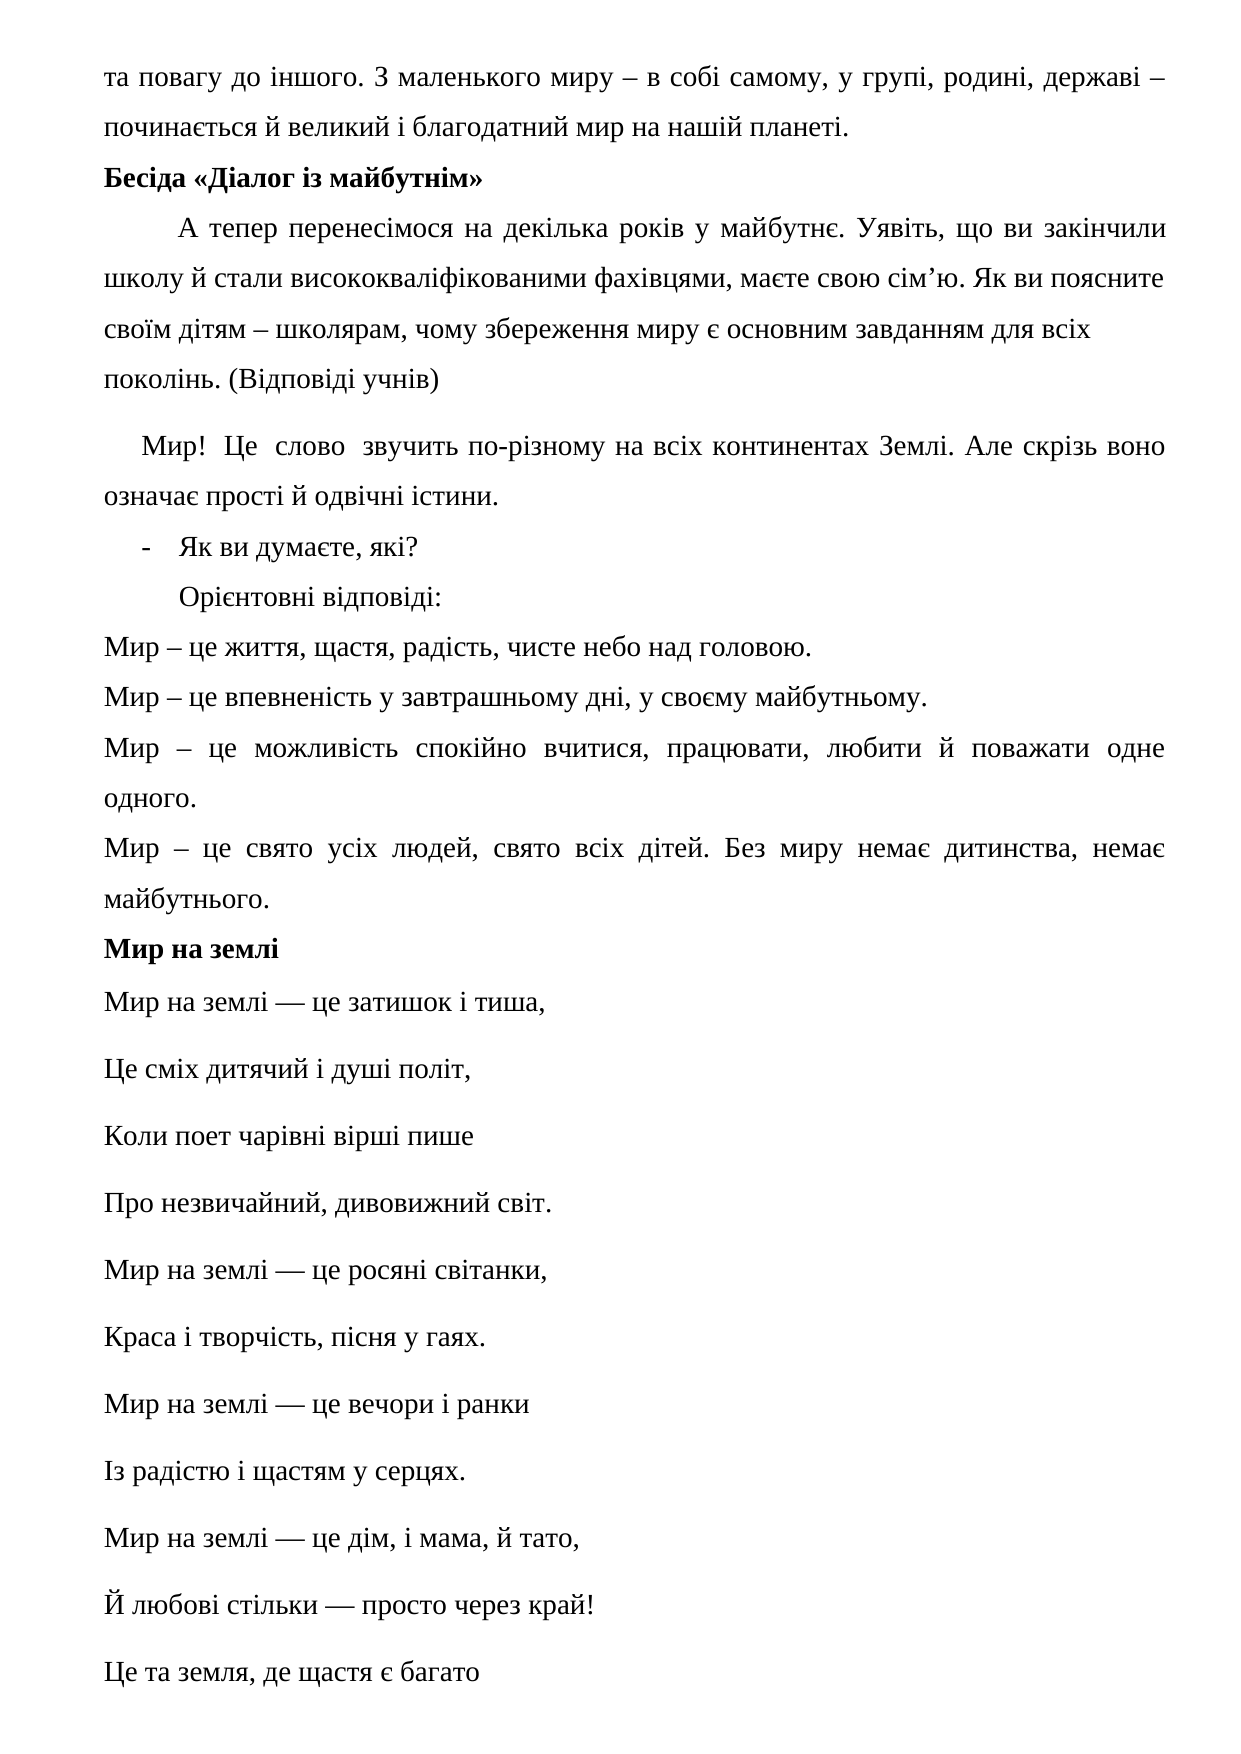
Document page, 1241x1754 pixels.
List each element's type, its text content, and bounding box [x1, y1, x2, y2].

text Мир – це можливість спокійно вчитися, працювати, любити й поважати одне одного. [103, 730, 1167, 814]
text Мир – це свято усіх людей, свято всіх дітей. Без миру немає дитинства, немає майбутнього. [103, 831, 1167, 914]
text Це сміх дитячий і душі політ, [103, 1051, 1167, 1084]
text Краса і творчість, пісня у гаях. [103, 1319, 1167, 1352]
list Як ви думаєте, які? [141, 529, 1167, 562]
list своїм дітям – школярам, чому збереження миру є основним завданням для всіх [103, 311, 1167, 344]
text Мир на землі — це росяні світанки, [103, 1252, 1167, 1285]
list Бесіда «Діалог із майбутнім» [103, 160, 1167, 193]
text Із радістю і щастям у серцях. [103, 1453, 1167, 1486]
text Про незвичайний, дивовижний світ. [103, 1185, 1167, 1218]
text Мир – це впевненість у завтрашньому дні, у своєму майбутньому. [103, 679, 1167, 713]
text Це та земля, де щастя є багато [103, 1654, 1167, 1687]
text Мир на землі — це вечори і ранки [103, 1386, 1167, 1419]
list поколінь. (Відповіді учнів) [103, 361, 1167, 394]
list А тепер перенесімося на декілька років у майбутнє. Уявіть, що ви закінчили школу й стали висококваліфікованими фахівцями, маєте свою сім’ю. Як ви поясните [103, 210, 1167, 294]
text Мир – це життя, щастя, радість, чисте небо над головою. [103, 629, 1167, 663]
text Мир! Це слово звучить по-різному на всіх континентах Землі. Але скрізь воно означає прості й одвічні істини. [103, 428, 1167, 512]
text Й любові стільки — просто через край! [103, 1587, 1167, 1620]
text Коли поет чарівні вірші пише [103, 1118, 1167, 1151]
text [103, 59, 1167, 143]
text Мир на землі [103, 931, 1167, 965]
text Мир на землі — це дім, і мама, й тато, [103, 1520, 1167, 1553]
text Мир на землі — це затишок і тиша, [103, 984, 1167, 1017]
text Орієнтовні відповіді: [178, 579, 1167, 612]
